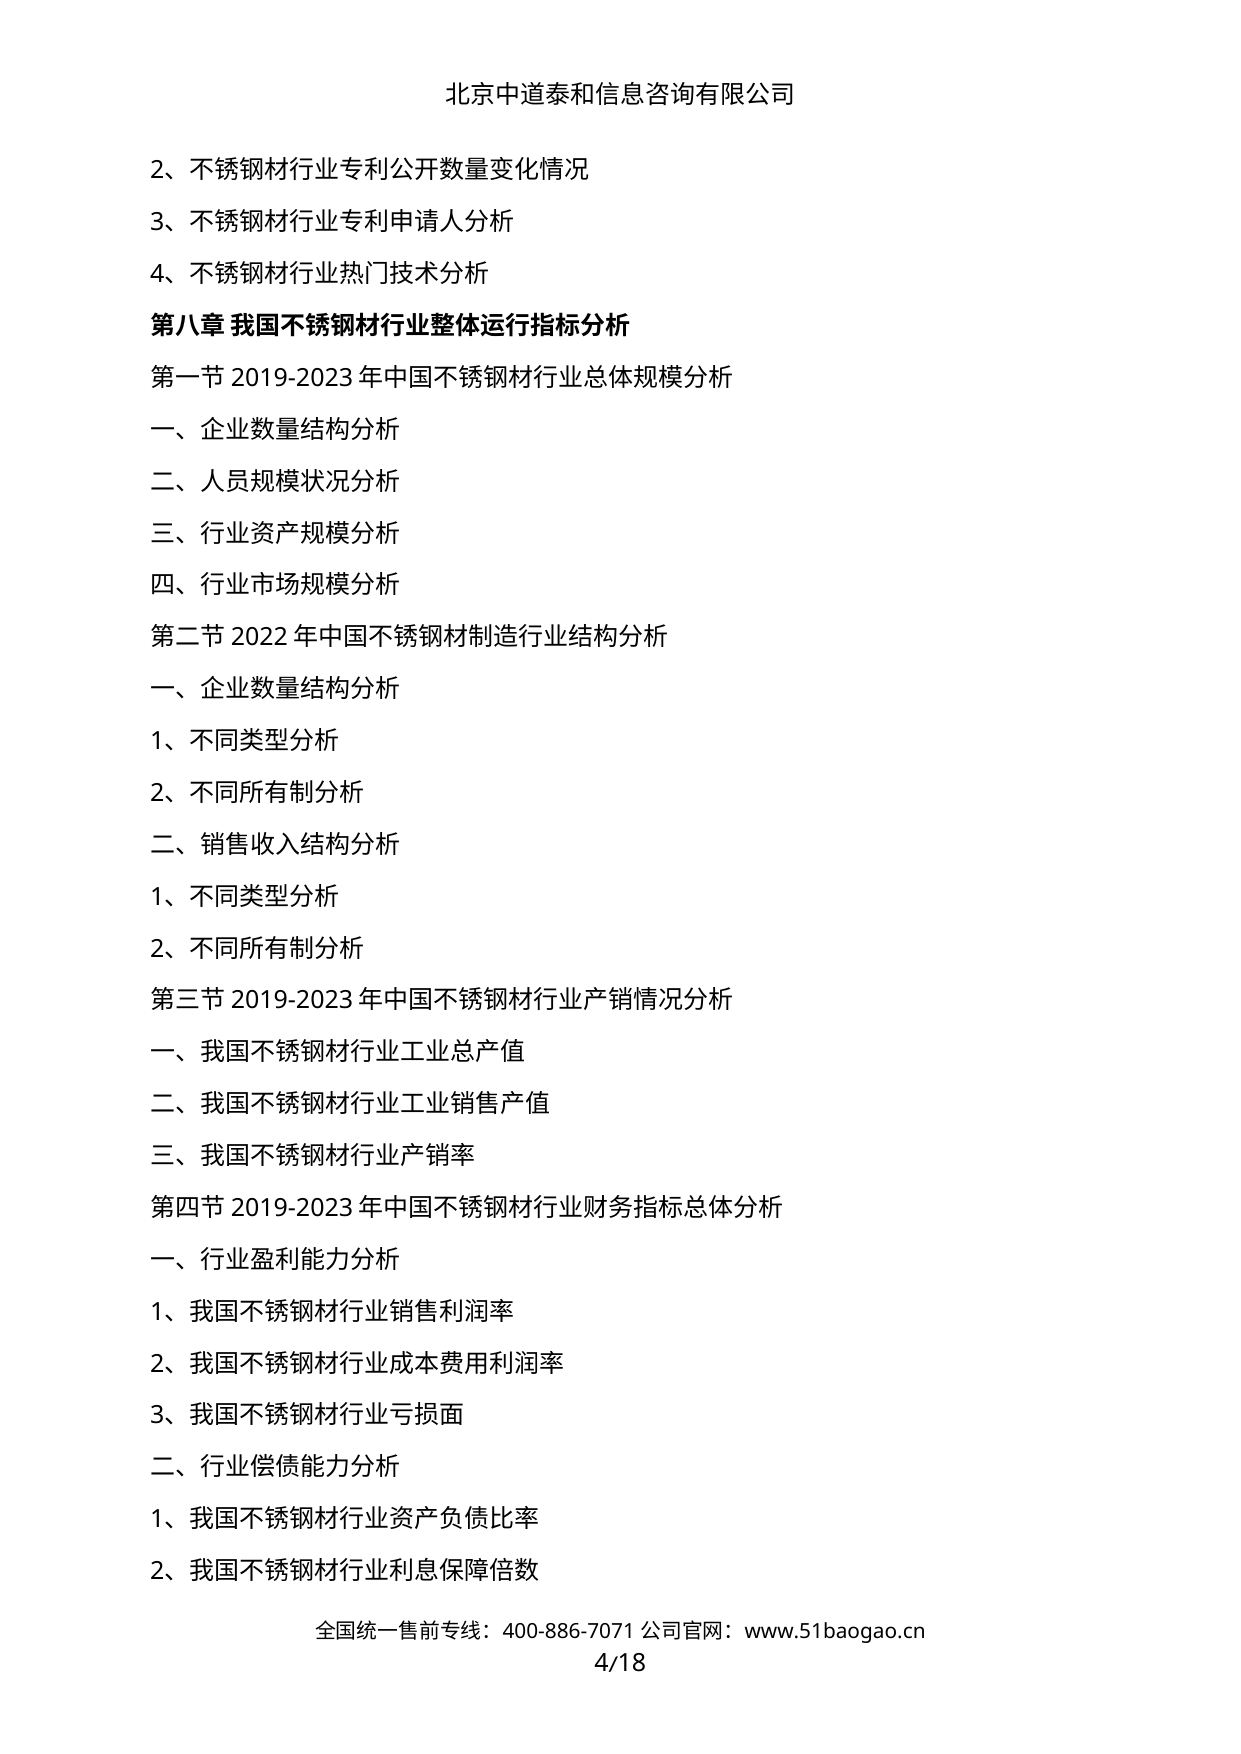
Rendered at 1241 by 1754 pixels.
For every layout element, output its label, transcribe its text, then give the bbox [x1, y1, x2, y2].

text 一、企业数量结构分析 [150, 409, 1090, 446]
text 二、销售收入结构分析 [150, 824, 1090, 861]
text 2、我国不锈钢材行业利息保障倍数 [150, 1551, 1090, 1587]
text 2、我国不锈钢材行业成本费用利润率 [150, 1343, 1090, 1379]
text 第八章 我国不锈钢材行业整体运行指标分析 [150, 306, 1090, 342]
text 2、不锈钢材行业专利公开数量变化情况 [150, 150, 1090, 186]
text 一、企业数量结构分析 [150, 669, 1090, 705]
text 3、我国不锈钢材行业亏损面 [150, 1395, 1090, 1431]
text 1、我国不锈钢材行业资产负债比率 [150, 1499, 1090, 1535]
text 二、行业偿债能力分析 [150, 1447, 1090, 1483]
text 四、行业市场规模分析 [150, 565, 1090, 601]
text 2、不同所有制分析 [150, 928, 1090, 964]
text 1、不同类型分析 [150, 876, 1090, 912]
text 三、行业资产规模分析 [150, 513, 1090, 549]
text 第二节 2022年中国不锈钢材制造行业结构分析 [150, 617, 1090, 653]
text 1、我国不锈钢材行业销售利润率 [150, 1291, 1090, 1327]
text 二、人员规模状况分析 [150, 461, 1090, 497]
text 一、行业盈利能力分析 [150, 1239, 1090, 1276]
text 3、不锈钢材行业专利申请人分析 [150, 202, 1090, 238]
text 4、不锈钢材行业热门技术分析 [150, 254, 1090, 290]
text 二、我国不锈钢材行业工业销售产值 [150, 1084, 1090, 1120]
text 三、我国不锈钢材行业产销率 [150, 1136, 1090, 1172]
text 一、我国不锈钢材行业工业总产值 [150, 1032, 1090, 1068]
text 2、不同所有制分析 [150, 772, 1090, 809]
text 第四节 2019-2023年中国不锈钢材行业财务指标总体分析 [150, 1187, 1090, 1224]
text 第三节 2019-2023年中国不锈钢材行业产销情况分析 [150, 980, 1090, 1016]
text 1、不同类型分析 [150, 721, 1090, 757]
text 第一节 2019-2023年中国不锈钢材行业总体规模分析 [150, 357, 1090, 394]
